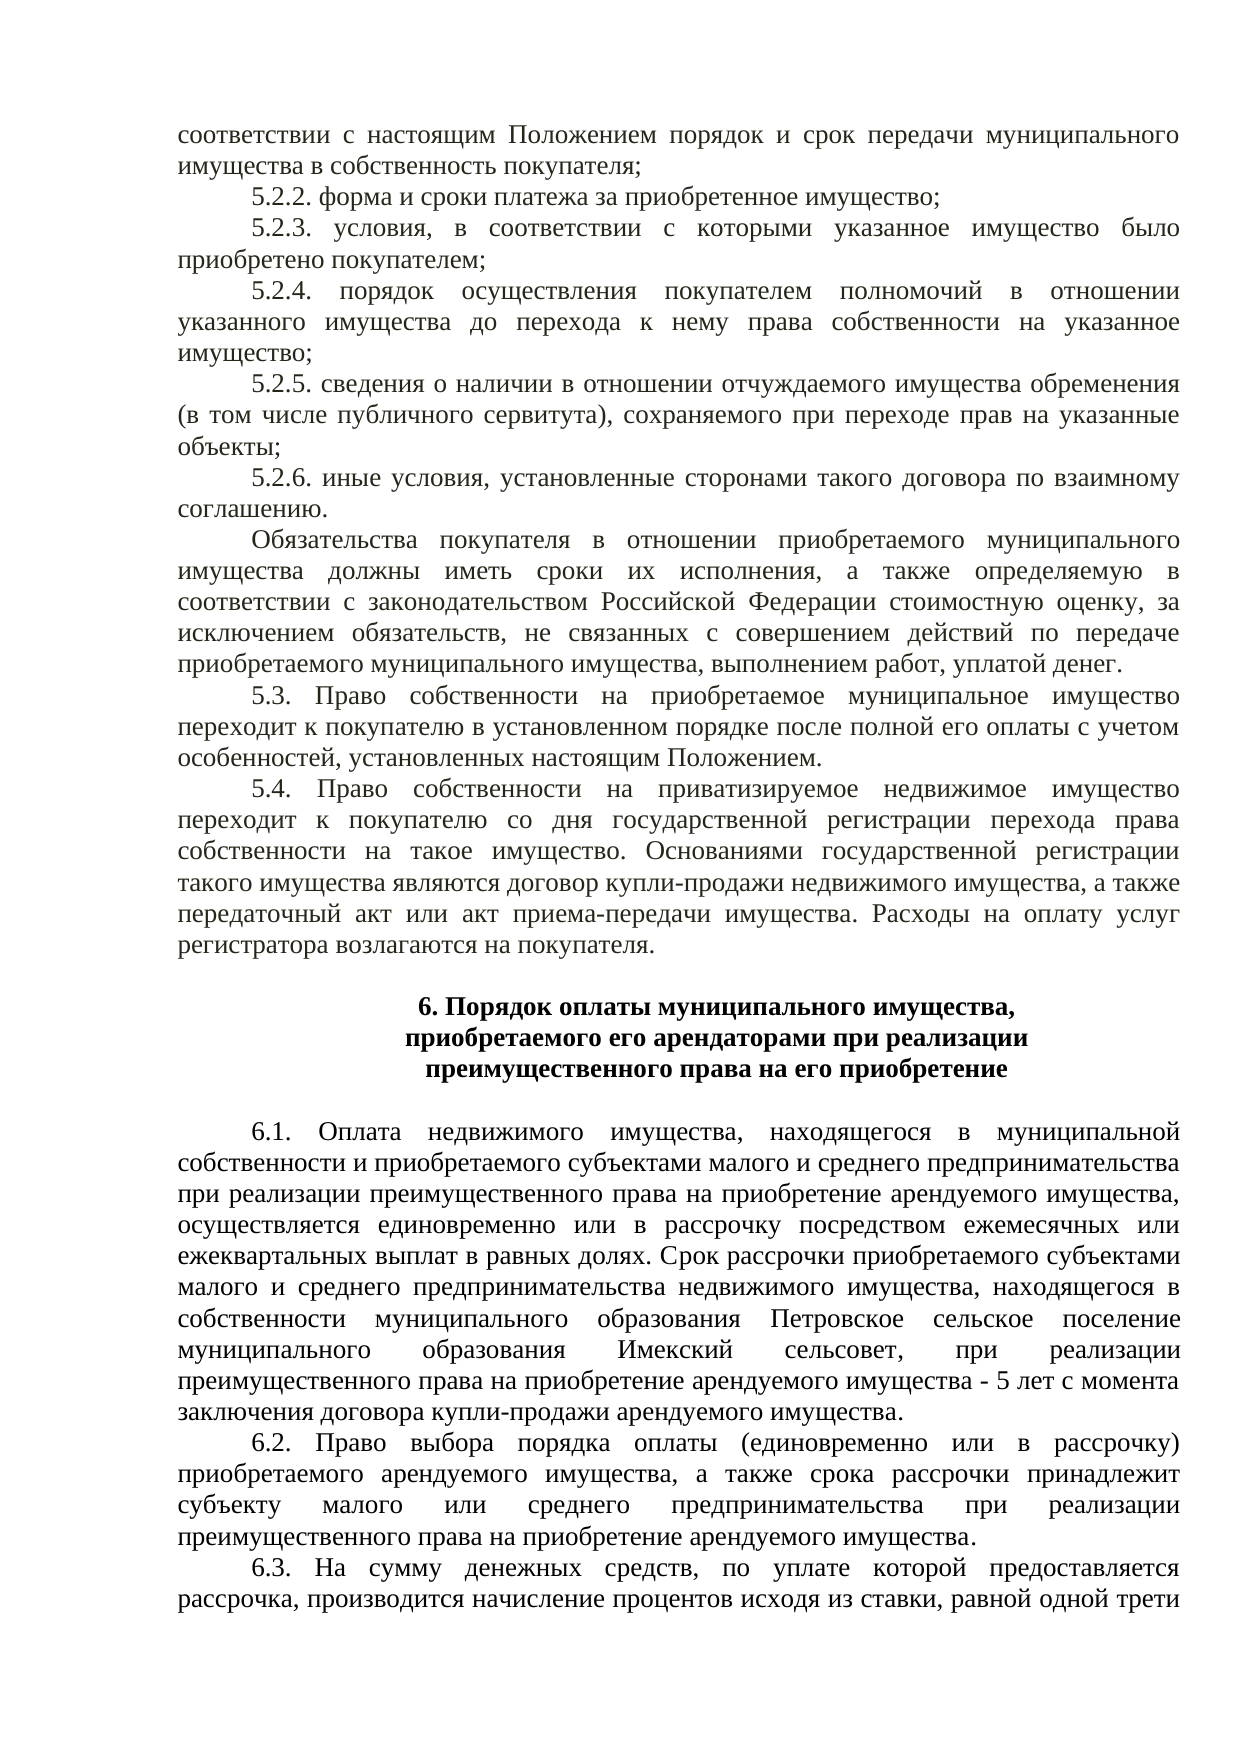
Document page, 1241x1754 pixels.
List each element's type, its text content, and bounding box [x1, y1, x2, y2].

text 5.2.2. форма и сроки платежа за приобретенное имущество; [177, 180, 1181, 212]
text 6.2. Право выбора порядка оплаты (единовременно или в рассрочку) приобретаемого арендуемого имущества, а также срока рассрочки принадлежит субъекту малого или среднего предпринимательства при реализации преимущественного права на приобретение арендуемого имущества. [177, 1426, 1181, 1551]
text преимущественного права на его приобретение [177, 1052, 1181, 1084]
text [177, 118, 1181, 180]
text приобретаемого его арендаторами при реализации [177, 1021, 1181, 1052]
text 6. Порядок оплаты муниципального имущества, [177, 990, 1181, 1021]
text 5.3. Право собственности на приобретаемое муниципальное имущество переходит к покупателю в установленном порядке после полной его оплаты с учетом особенностей, установленных настоящим Положением. [177, 679, 1181, 772]
text 5.2.6. иные условия, установленные сторонами такого договора по взаимному соглашению. [177, 461, 1181, 523]
text 5.2.3. условия, в соответствии с которыми указанное имущество было приобретено покупателем; [177, 212, 1181, 274]
text 6.1. Оплата недвижимого имущества, находящегося в муниципальной собственности и приобретаемого субъектами малого и среднего предпринимательства при реализации преимущественного права на приобретение арендуемого имущества, осуществляется единовременно или в рассрочку посредством ежемесячных или ежеквартальных выплат в равных долях. Срок рассрочки приобретаемого субъектами малого и среднего предпринимательства недвижимого имущества, находящегося в собственности муниципального образования Петровское сельское поселение муниципального образования Имекский сельсовет, при реализации преимущественного права на приобретение арендуемого имущества - 5 лет с момента заключения договора купли-продажи арендуемого имущества. [177, 1115, 1181, 1426]
text 5.2.4. порядок осуществления покупателем полномочий в отношении указанного имущества до перехода к нему права собственности на указанное имущество; [177, 274, 1181, 367]
text Обязательства покупателя в отношении приобретаемого муниципального имущества должны иметь сроки их исполнения, а также определяемую в соответствии с законодательством Российской Федерации стоимостную оценку, за исключением обязательств, не связанных с совершением действий по передаче приобретаемого муниципального имущества, выполнением работ, уплатой денег. [177, 523, 1181, 679]
text 5.4. Право собственности на приватизируемое недвижимое имущество переходит к покупателю со дня государственной регистрации перехода права собственности на такое имущество. Основаниями государственной регистрации такого имущества являются договор купли-продажи недвижимого имущества, а также передаточный акт или акт приема-передачи имущества. Расходы на оплату услуг регистратора возлагаются на покупателя. [177, 772, 1181, 959]
text 5.2.5. сведения о наличии в отношении отчуждаемого имущества обременения (в том числе публичного сервитута), сохраняемого при переходе прав на указанные объекты; [177, 367, 1181, 461]
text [177, 1551, 1181, 1613]
